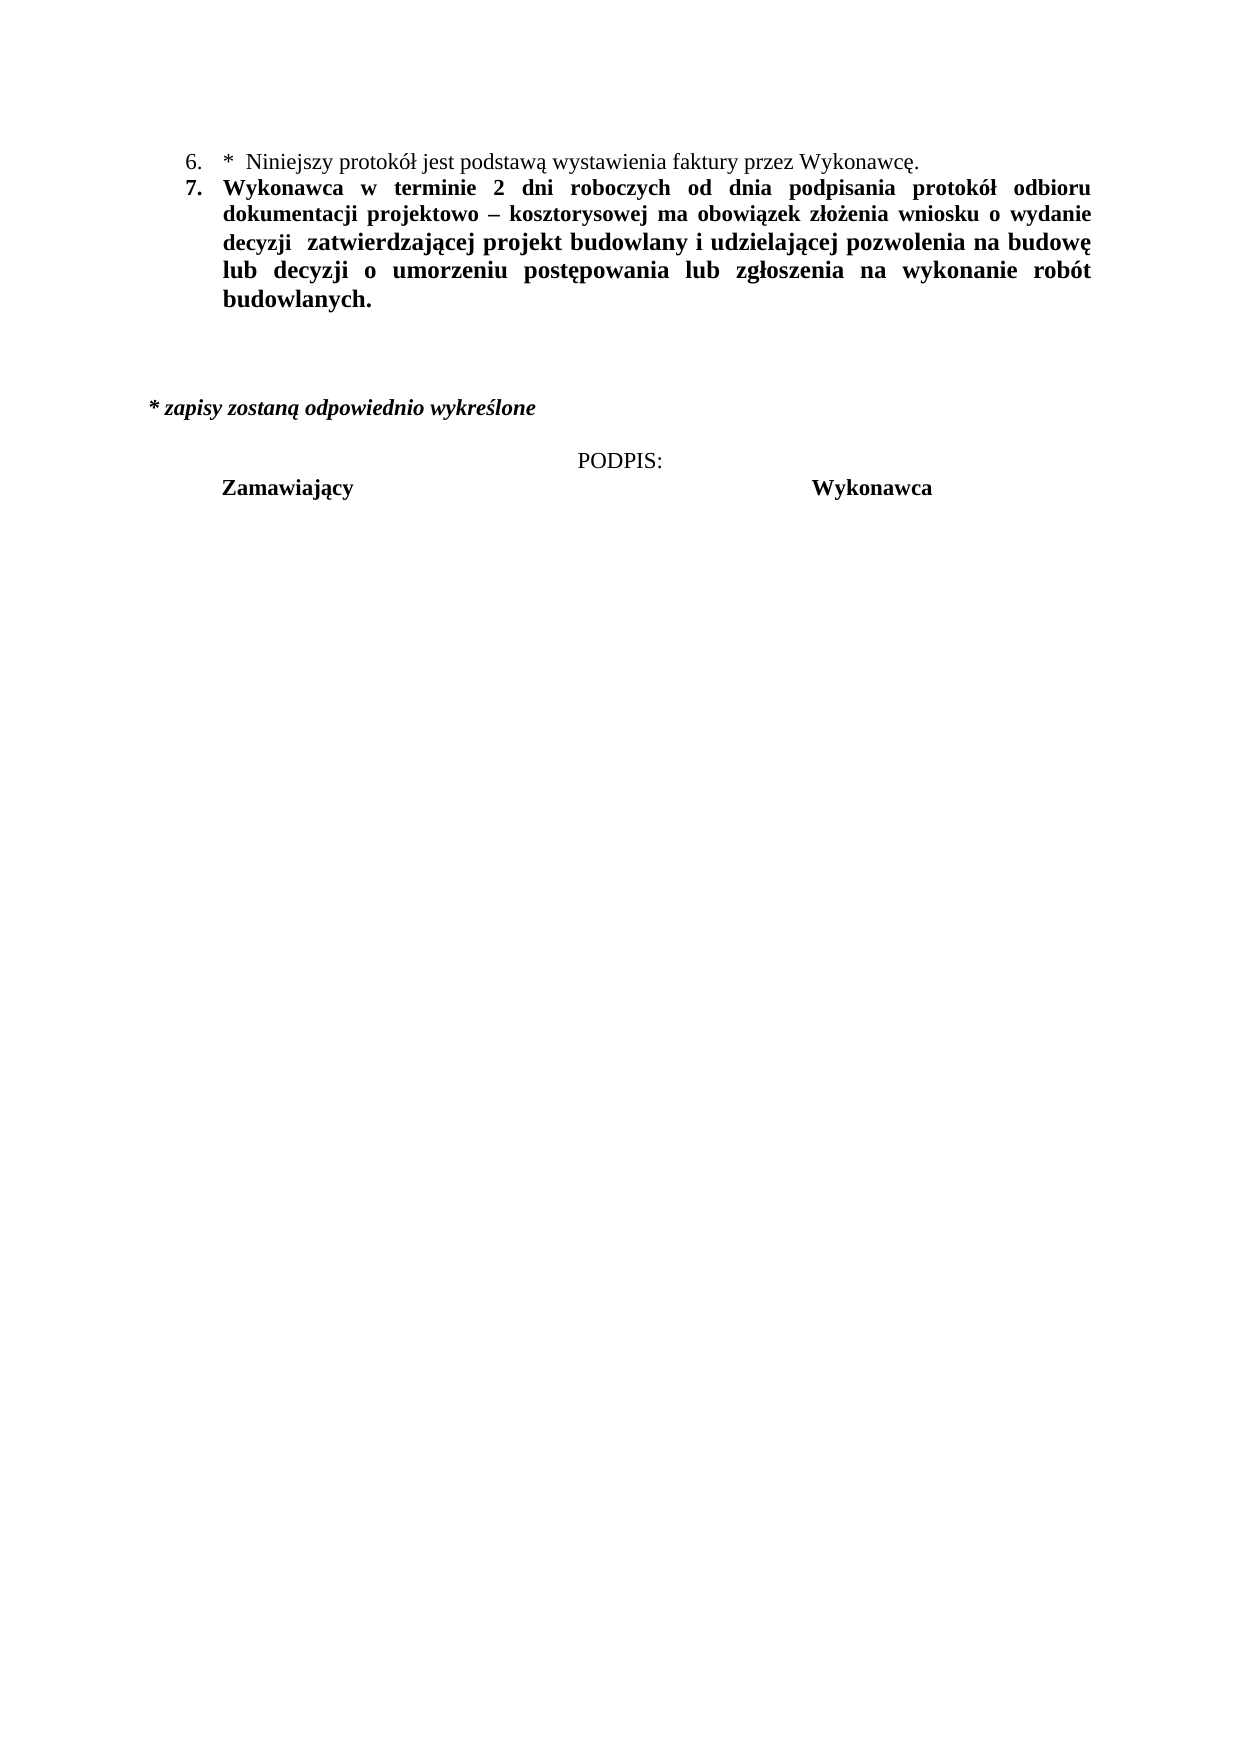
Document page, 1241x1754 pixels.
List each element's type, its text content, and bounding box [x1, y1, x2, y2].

text Zamawiający Wykonawca [148, 473, 1092, 500]
text * zapisy zostaną odpowiednio wykreślone [148, 394, 1092, 421]
list Wykonawca w terminie 2 dni roboczych od dnia podpisania protokół odbioru dokumentacji projektowo – kosztorysowej ma obowiązek złożenia wniosku o wydanie decyzji zatwierdzającej projekt budowlany i udzielającej pozwolenia na budowę lub decyzji o umorzeniu postępowania lub zgłoszenia na wykonanie robót budowlanych. [185, 174, 1092, 313]
list * Niniejszy protokół jest podstawą wystawienia faktury przez Wykonawcę. [185, 148, 1092, 174]
text PODPIS: [148, 447, 1092, 473]
